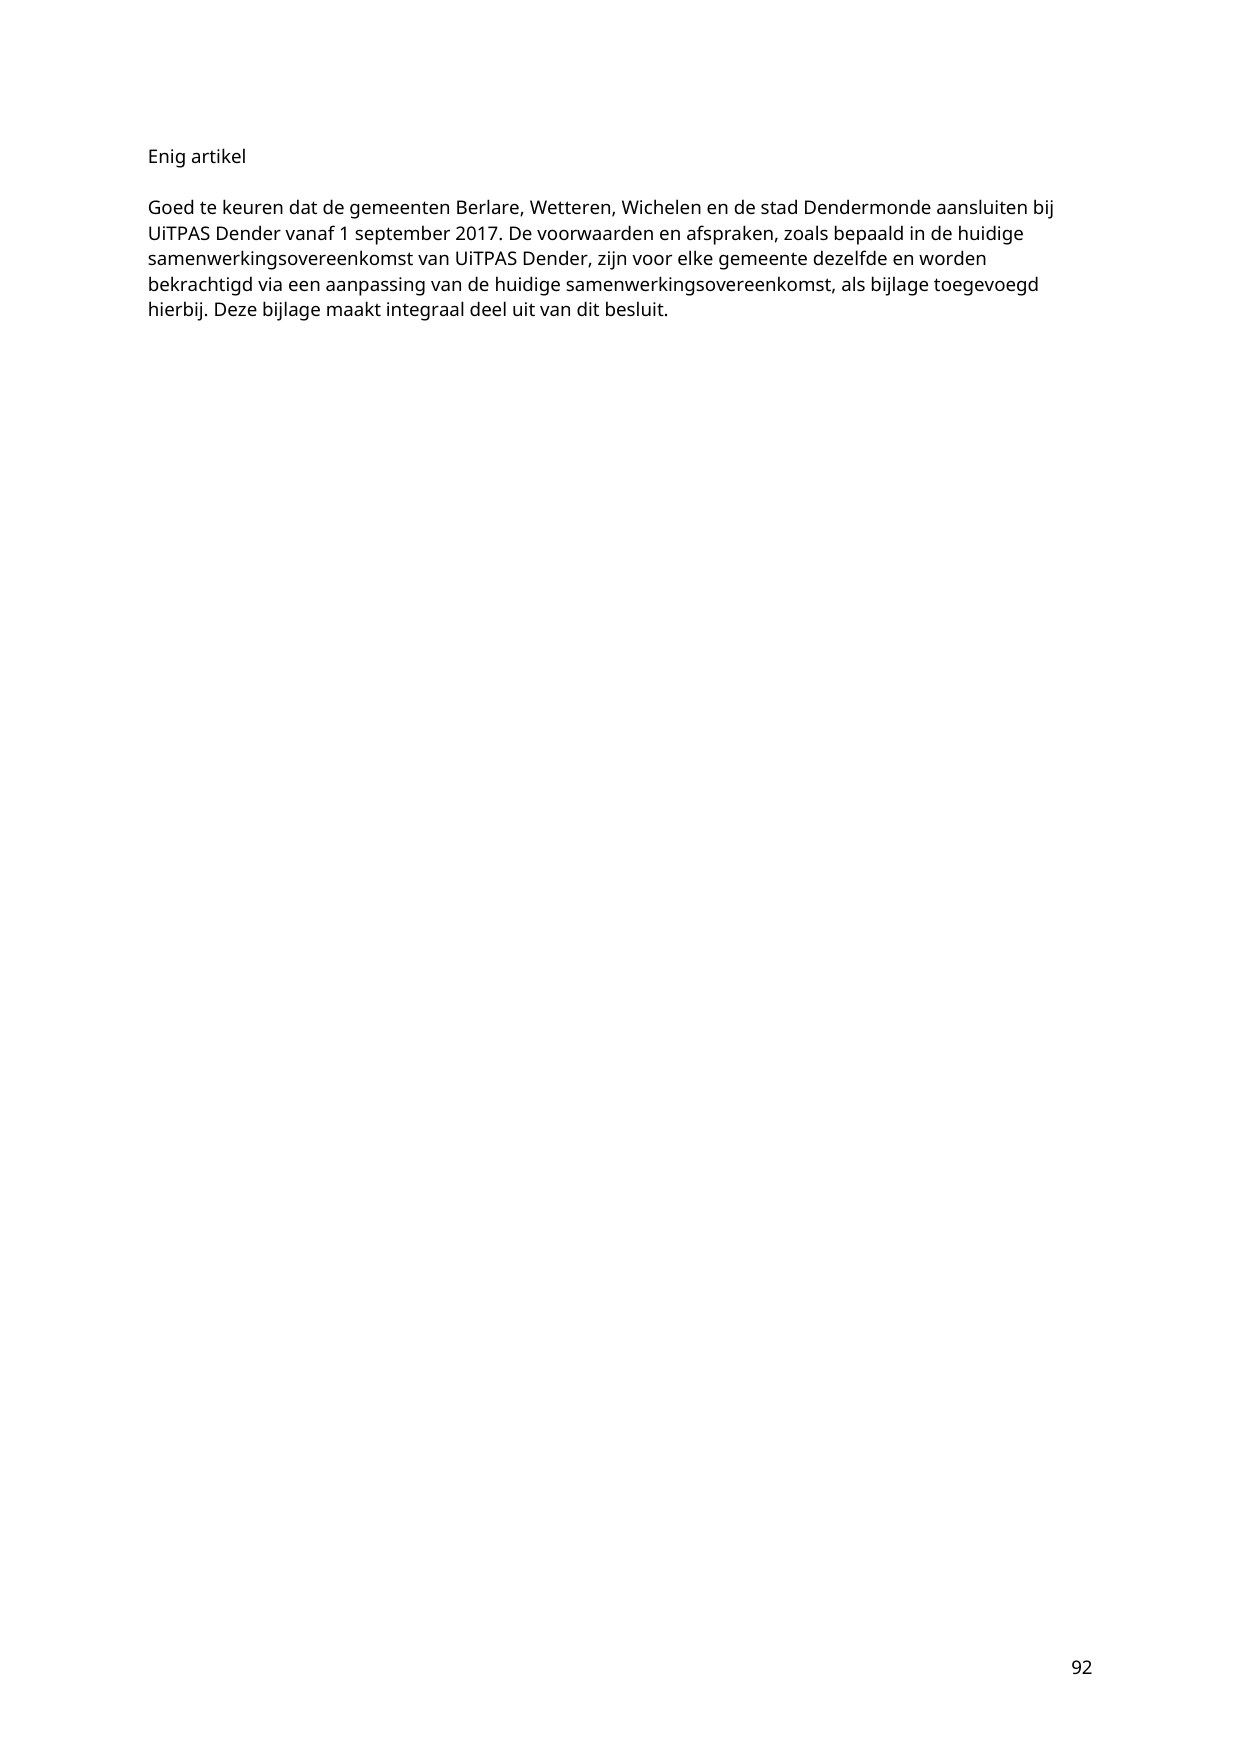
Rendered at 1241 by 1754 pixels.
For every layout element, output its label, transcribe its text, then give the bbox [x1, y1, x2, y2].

text Goed te keuren dat de gemeenten Berlare, Wetteren, Wichelen en de stad Dendermonde aansluiten bij UiTPAS Dender vanaf 1 september 2017. De voorwaarden en afspraken, zoals bepaald in de huidige samenwerkingsovereenkomst van UiTPAS Dender, zijn voor elke gemeente dezelfde en worden bekrachtigd via een aanpassing van de huidige samenwerkingsovereenkomst, als bijlage toegevoegd hierbij. Deze bijlage maakt integraal deel uit van dit besluit. [148, 195, 1092, 322]
text Enig artikel [148, 144, 1092, 169]
